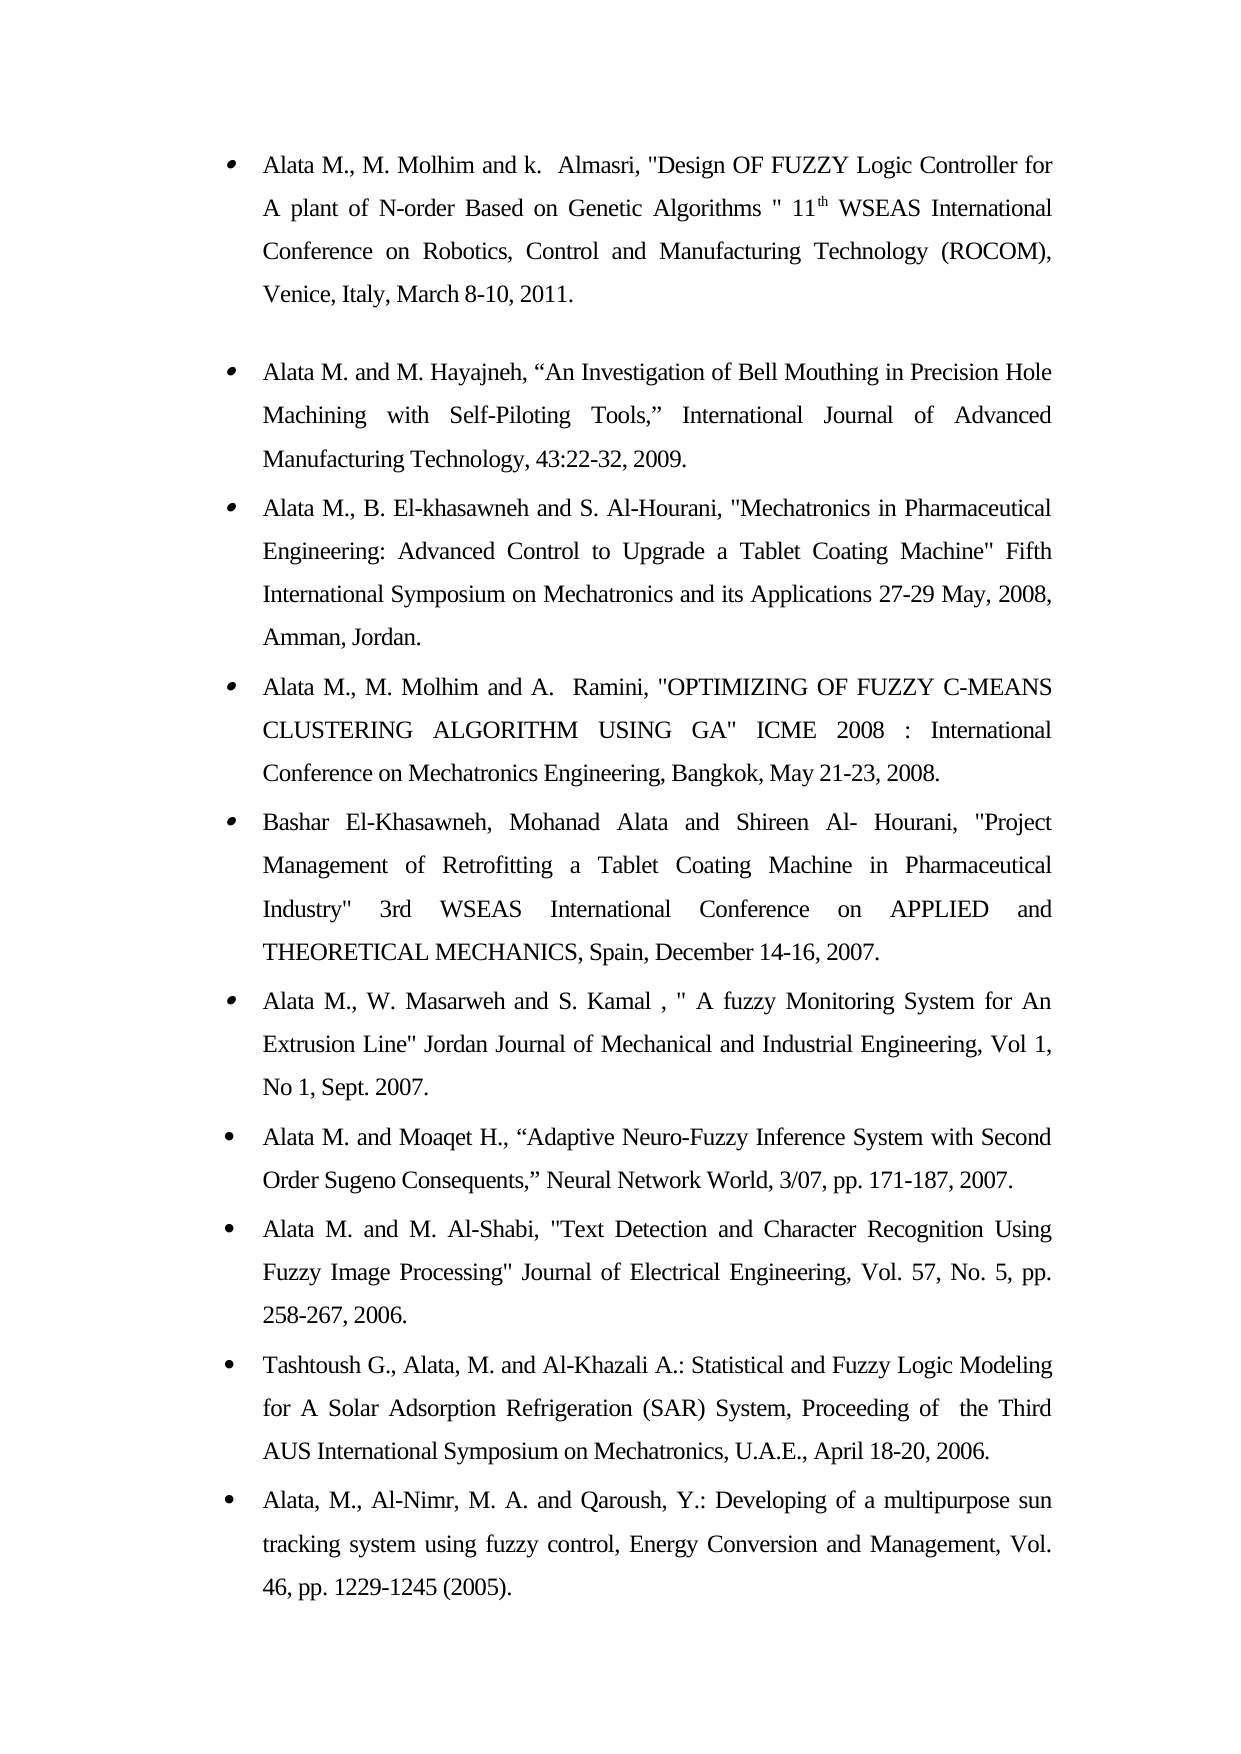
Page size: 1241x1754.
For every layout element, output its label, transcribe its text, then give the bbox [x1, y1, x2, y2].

list Bashar El-Khasawneh, Mohanad Alata and Shireen Al- Hourani, "Project Management of Retrofitting a Tablet Coating Machine in Pharmaceutical Industry" 3rd WSEAS International Conference on APPLIED and THEORETICAL MECHANICS, , December 14-16, 2007. [225, 807, 1053, 966]
list Alata M. and M. Al-Shabi, "Text Detection and Character Recognition Using Fuzzy Image Processing" Journal of Electrical Engineering, Vol. 57, No. 5, pp. 258-267, 2006. [225, 1214, 1053, 1329]
list Tashtoush G., Alata, M. and Al-Khazali A.: Statistical and Fuzzy Logic Modeling for A Solar Adsorption Refrigeration (SAR) System, Proceeding of the Third AUS International Symposium on Mechatronics, U.A.E., April 18-20, 2006. [225, 1350, 1053, 1465]
list Alata M., and S. Kamal , " A fuzzy Monitoring System for An Extrusion Line" Jordan Journal of Mechanical and Industrial Engineering, Vol 1, No 1, Sept. 2007. [225, 986, 1053, 1101]
list Alata M. and M. Hayajneh, “An Investigation of Bell Mouthing in Precision Hole Machining with Self-Piloting Tools,” International Journal of Advanced Manufacturing Technology, 43:22-32, 2009. [225, 357, 1053, 472]
list Alata M., M. Molhim and k. Almasri, "Design OF FUZZY Logic Controller for A plant of N-order Based on Genetic Algorithms " 11th WSEAS International Conference on Robotics, Control and Manufacturing Technology (ROCOM), Venice, Italy, March 8-10, 2011. [225, 150, 1053, 308]
list Alata M. and Moaqet H., “Adaptive Neuro-Fuzzy Inference System with Second Order Sugeno Consequents,” Neural Network World, 3/07, pp. 171-187, 2007. [225, 1122, 1053, 1194]
list Alata M., B. El-khasawneh and S. Al-Hourani, "Mechatronics in Pharmaceutical Engineering: Advanced Control to Upgrade a Tablet Coating Machine" Fifth International Symposium on Mechatronics and its Applications 27-29 May, 2008, . [225, 493, 1053, 651]
list Alata, M., Al-Nimr, M. A. and Qaroush, Y.: Developing of a multipurpose sun tracking system using fuzzy control, Energy Conversion and Management, Vol. 46, pp. 1229-1245 (2005). [225, 1486, 1053, 1601]
list Alata M., M. Molhim and A. Ramini, "OPTIMIZING OF FUZZY C-MEANS CLUSTERING ALGORITHM USING GA" ICME 2008 : International Conference on Mechatronics Engineering, , May 21-23, 2008. [225, 672, 1053, 787]
